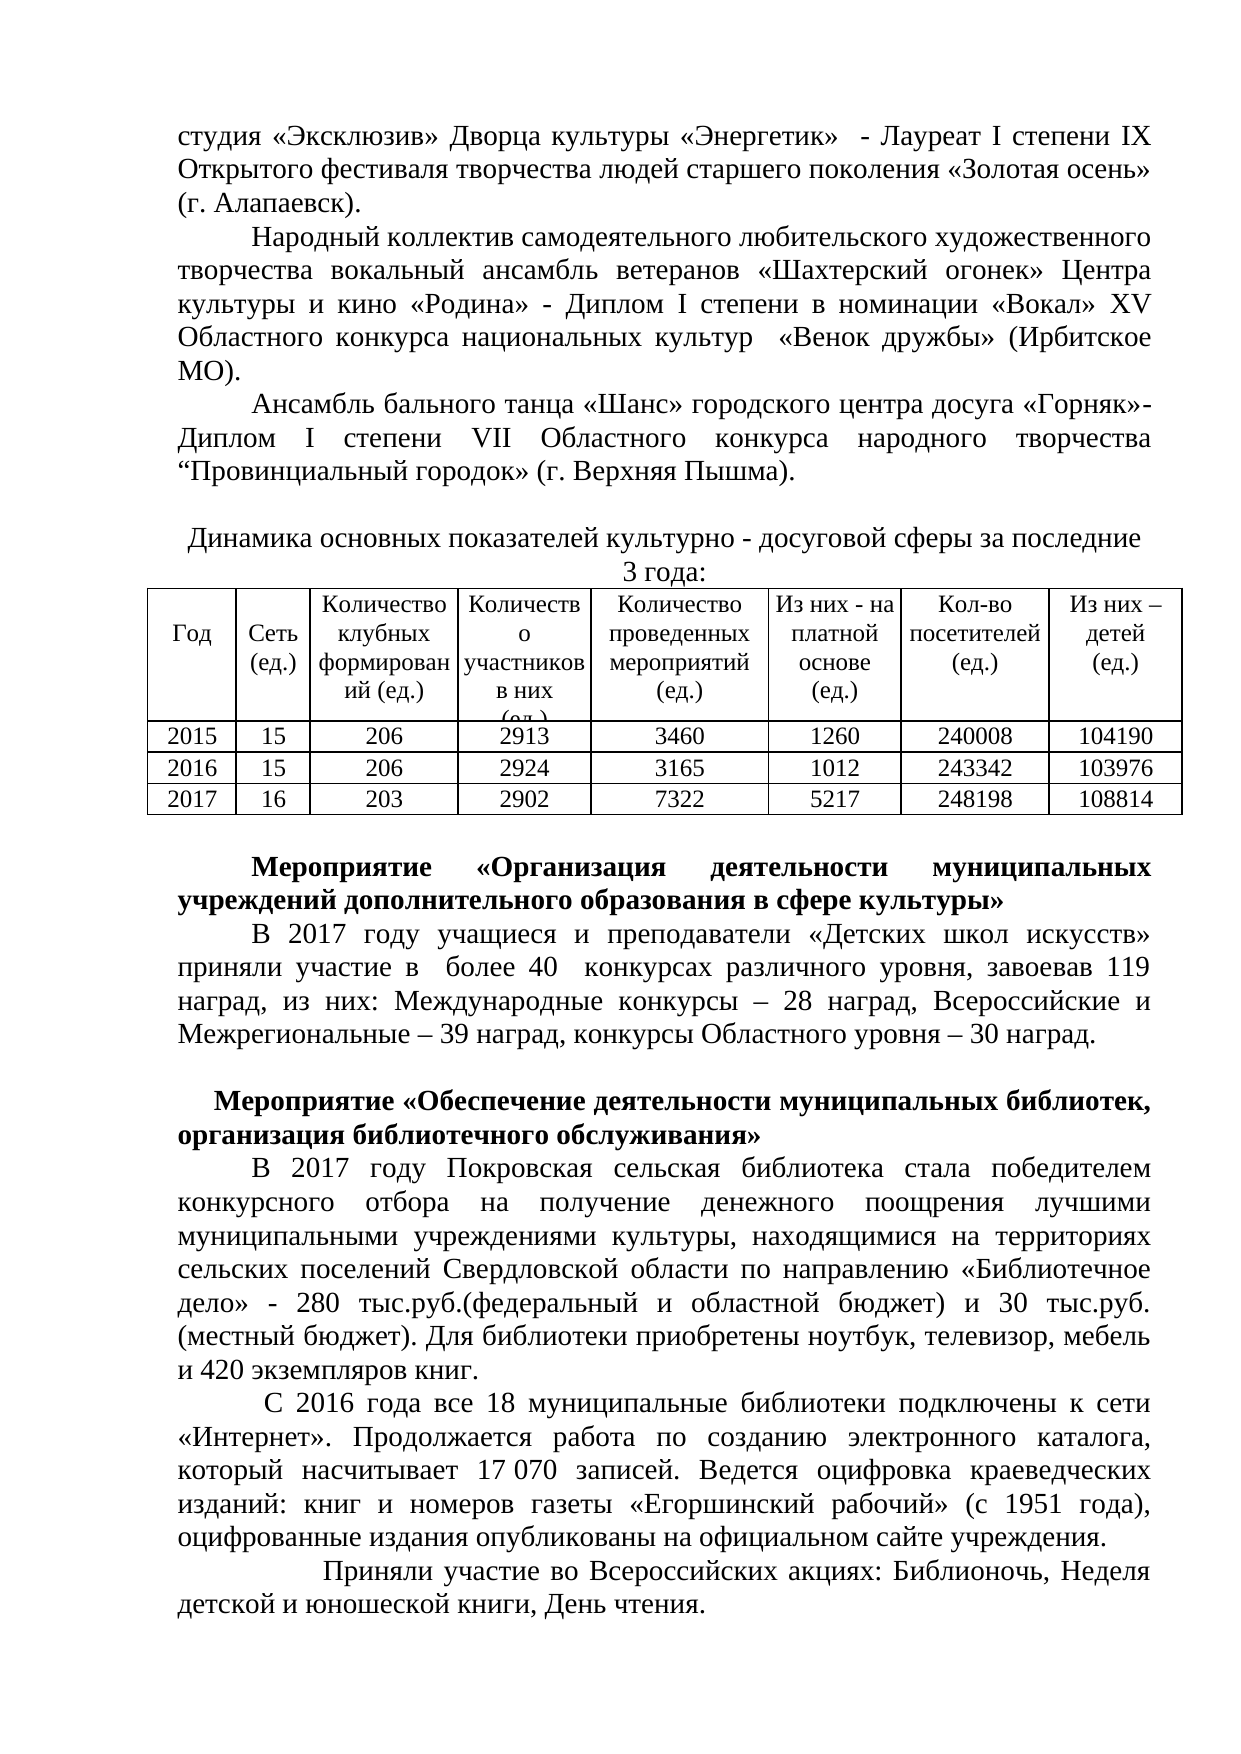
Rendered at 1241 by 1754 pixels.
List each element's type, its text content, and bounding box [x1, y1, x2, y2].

table_cell 2913 [459, 722, 590, 751]
table_header Количество клубных формирований (ед.) формирований [311, 589, 457, 720]
table_header Год [148, 589, 235, 720]
table_cell 248198 [902, 784, 1048, 814]
table_header Кол-во посетителей (ед.) [902, 589, 1048, 720]
table_cell 206 [311, 722, 457, 751]
table_cell 104190 [1050, 722, 1181, 751]
table_cell 206 [311, 753, 457, 782]
table_header Из них – детей (ед.) [1050, 589, 1181, 720]
table_cell 103976 [1050, 753, 1181, 782]
table_cell 2924 [459, 753, 590, 782]
table_cell 240008 [902, 722, 1048, 751]
table_cell 1260 [769, 722, 900, 751]
table_cell 108814 [1050, 784, 1181, 814]
table_cell 243342 [902, 753, 1048, 782]
text С 2016 года все 18 муниципальные библиотеки подключены к сети «Интернет». Продолжается работа по созданию электронного каталога, который насчитывает 17 070 записей. Ведется оцифровка краеведческих изданий: книг и номеров газеты «Егоршинский рабочий» (с 1951 года), оцифрованные издания опубликованы на официальном сайте учреждения. [177, 1385, 1152, 1553]
table_cell 3165 [592, 753, 768, 782]
text В 2017 году учащиеся и преподаватели «Детских школ искусств» приняли участие в более 40 конкурсах различного уровня, завоевав 119 наград, из них: Международные конкурсы – 28 наград, Всероссийские и Межрегиональные – 39 наград, конкурсы Областного уровня – 30 наград. [177, 916, 1152, 1050]
table_header Сеть (ед.) [237, 589, 309, 720]
text Мероприятие «Организация деятельности муниципальных учреждений дополнительного образования в сфере культуры» [177, 849, 1152, 916]
table_cell 2017 [148, 784, 235, 814]
text Мероприятие «Обеспечение деятельности муниципальных библиотек, организация библиотечного обслуживания» [177, 1083, 1152, 1151]
text Ансамбль бального танца «Шанс» городского центра досуга «Горняк»- Диплом I степени VII Областного конкурса народного творчества “Провинциальный городок» (г. Верхняя Пышма). [177, 386, 1152, 487]
table_cell 3460 [592, 722, 768, 751]
table_header Количество проведенных мероприятий (ед.) [592, 589, 768, 720]
table_cell 1012 [769, 753, 900, 782]
text В 2017 году Покровская сельская библиотека стала победителем конкурсного отбора на получение денежного поощрения лучшими муниципальными учреждениями культуры, находящимися на территориях сельских поселений Свердловской области по направлению «Библиотечное дело» - 280 тыс.руб.(федеральный и областной бюджет) и 30 тыс.руб.(местный бюджет). Для библиотеки приобретены ноутбук, телевизор, мебель и 420 экземпляров книг. [177, 1151, 1152, 1385]
table_cell 16 [237, 784, 309, 814]
table_cell 2015 [148, 722, 235, 751]
table_cell 7322 [592, 784, 768, 814]
table_cell 15 [237, 753, 309, 782]
text Динамика основных показателей культурно - досуговой сферы за последние 3 года: [177, 521, 1152, 588]
table_header Из них - на платной основе (ед.) [769, 589, 900, 720]
table_cell 2902 [459, 784, 590, 814]
table_cell 203 [311, 784, 457, 814]
table_cell 2016 [148, 753, 235, 782]
text Народный коллектив самодеятельного любительского художественного творчества вокальный ансамбль ветеранов «Шахтерский огонек» Центра культуры и кино «Родина» - Диплом I степени в номинации «Вокал» XV Областного конкурса национальных культур «Венок дружбы» (Ирбитское МО). [177, 219, 1152, 386]
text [177, 118, 1152, 219]
text Приняли участие во Всероссийских акциях: Библионочь, Неделя детской и юношеской книги, День чтения. [177, 1553, 1152, 1620]
table_cell 5217 [769, 784, 900, 814]
table_cell 15 [237, 722, 309, 751]
table_header Количество участников в них (ед.) [459, 589, 590, 720]
